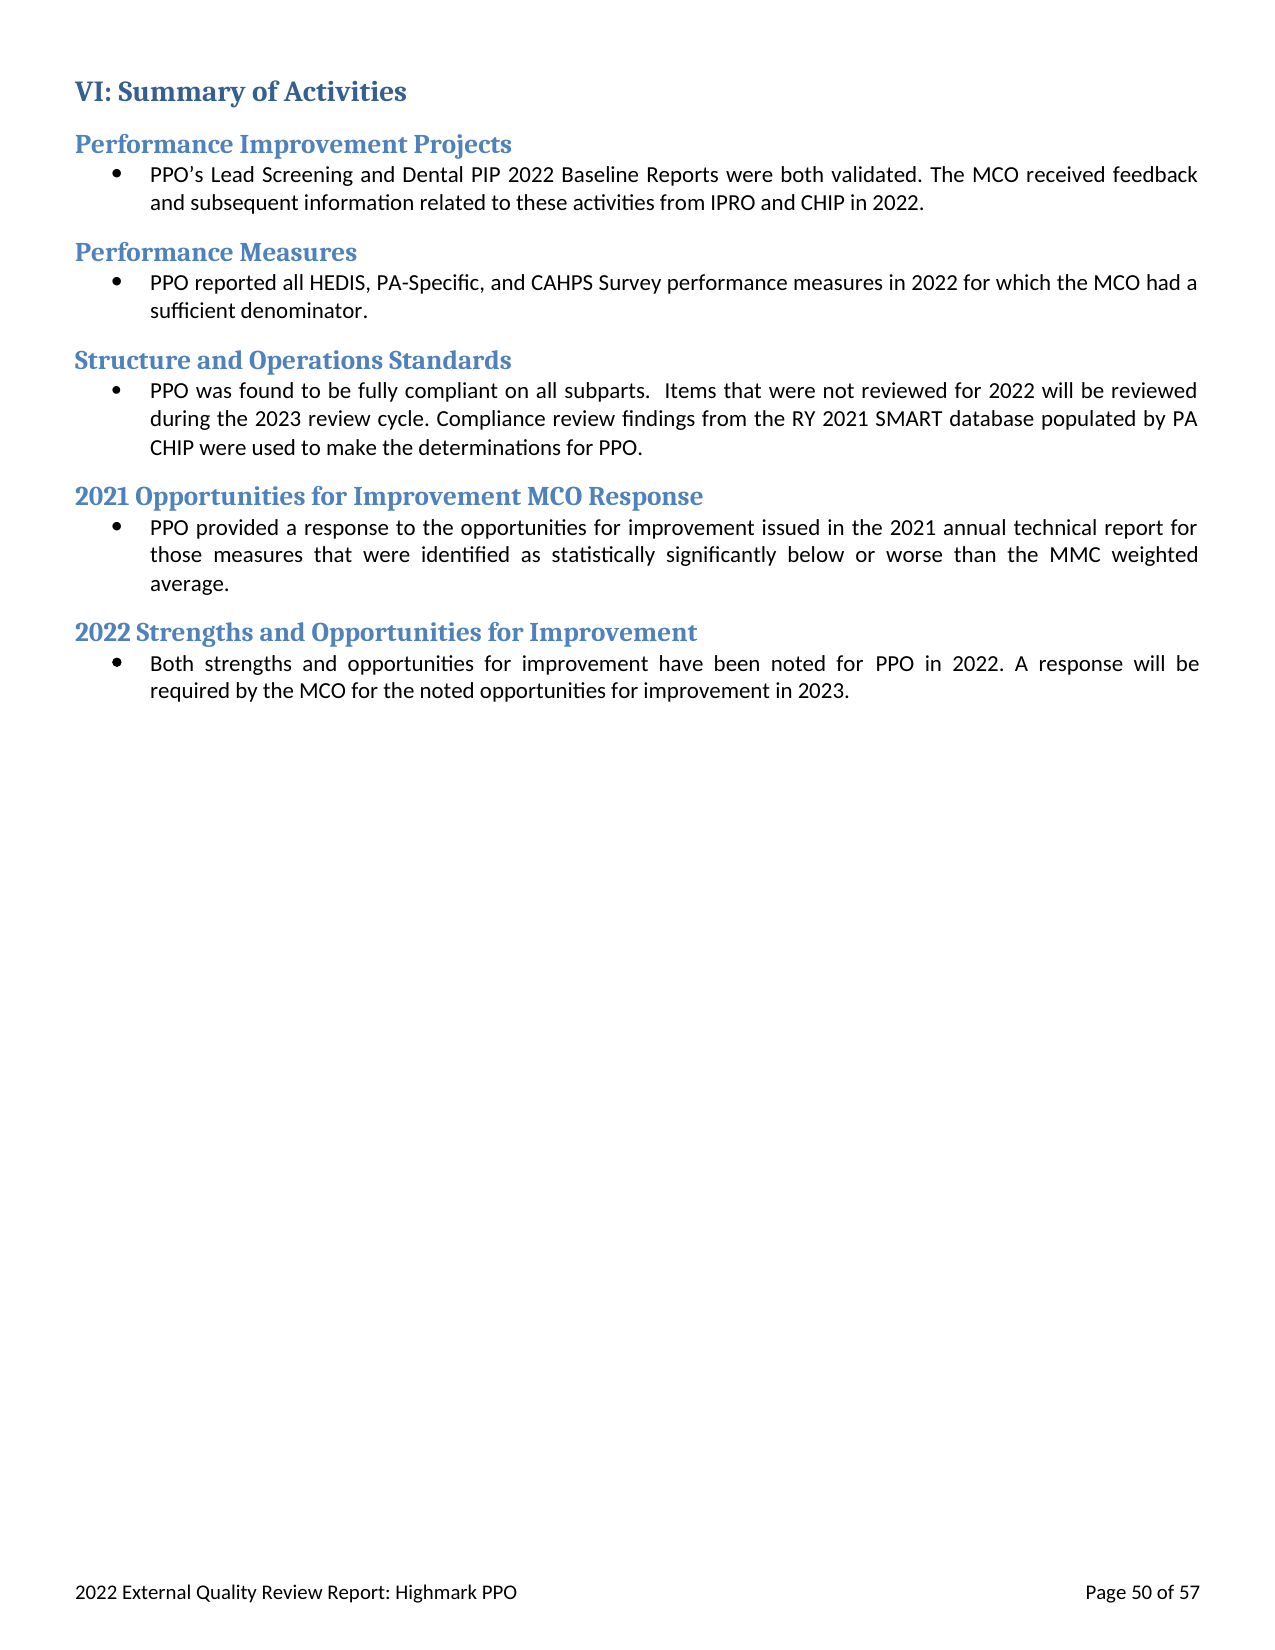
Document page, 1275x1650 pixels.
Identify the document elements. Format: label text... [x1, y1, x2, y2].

subtitle Performance Improvement Projects [75, 129, 1200, 161]
list PPO was found to be fully compliant on all subparts. Items that were not reviewed for 2022 will be reviewed during the 2023 review cycle. Compliance review findings from the RY 2021 SMART database populated by PA CHIP were used to make the determinations for PPO. [112, 377, 1200, 461]
list Both strengths and opportunities for improvement have been noted for PPO in 2022. A response will be required by the MCO for the noted opportunities for improvement in 2023. [112, 649, 1200, 705]
subtitle Structure and Operations Standards [75, 345, 1200, 377]
list PPO’s Lead Screening and Dental PIP 2022 Baseline Reports were both validated. The MCO received feedback and subsequent information related to these activities from IPRO and CHIP in 2022. [112, 161, 1200, 217]
list PPO provided a response to the opportunities for improvement issued in the 2021 annual technical report for those measures that were identified as statistically significantly below or worse than the MMC weighted average. [112, 513, 1200, 597]
subtitle Performance Measures [75, 237, 1200, 268]
subtitle 2022 Strengths and Opportunities for Improvement [75, 617, 1200, 649]
subtitle 2021 Opportunities for Improvement MCO Response [75, 481, 1200, 513]
list PPO reported all HEDIS, PA-Specific, and CAHPS Survey performance measures in 2022 for which the MCO had a sufficient denominator. [112, 268, 1200, 324]
subtitle VI: Summary of Activities [75, 75, 1200, 108]
